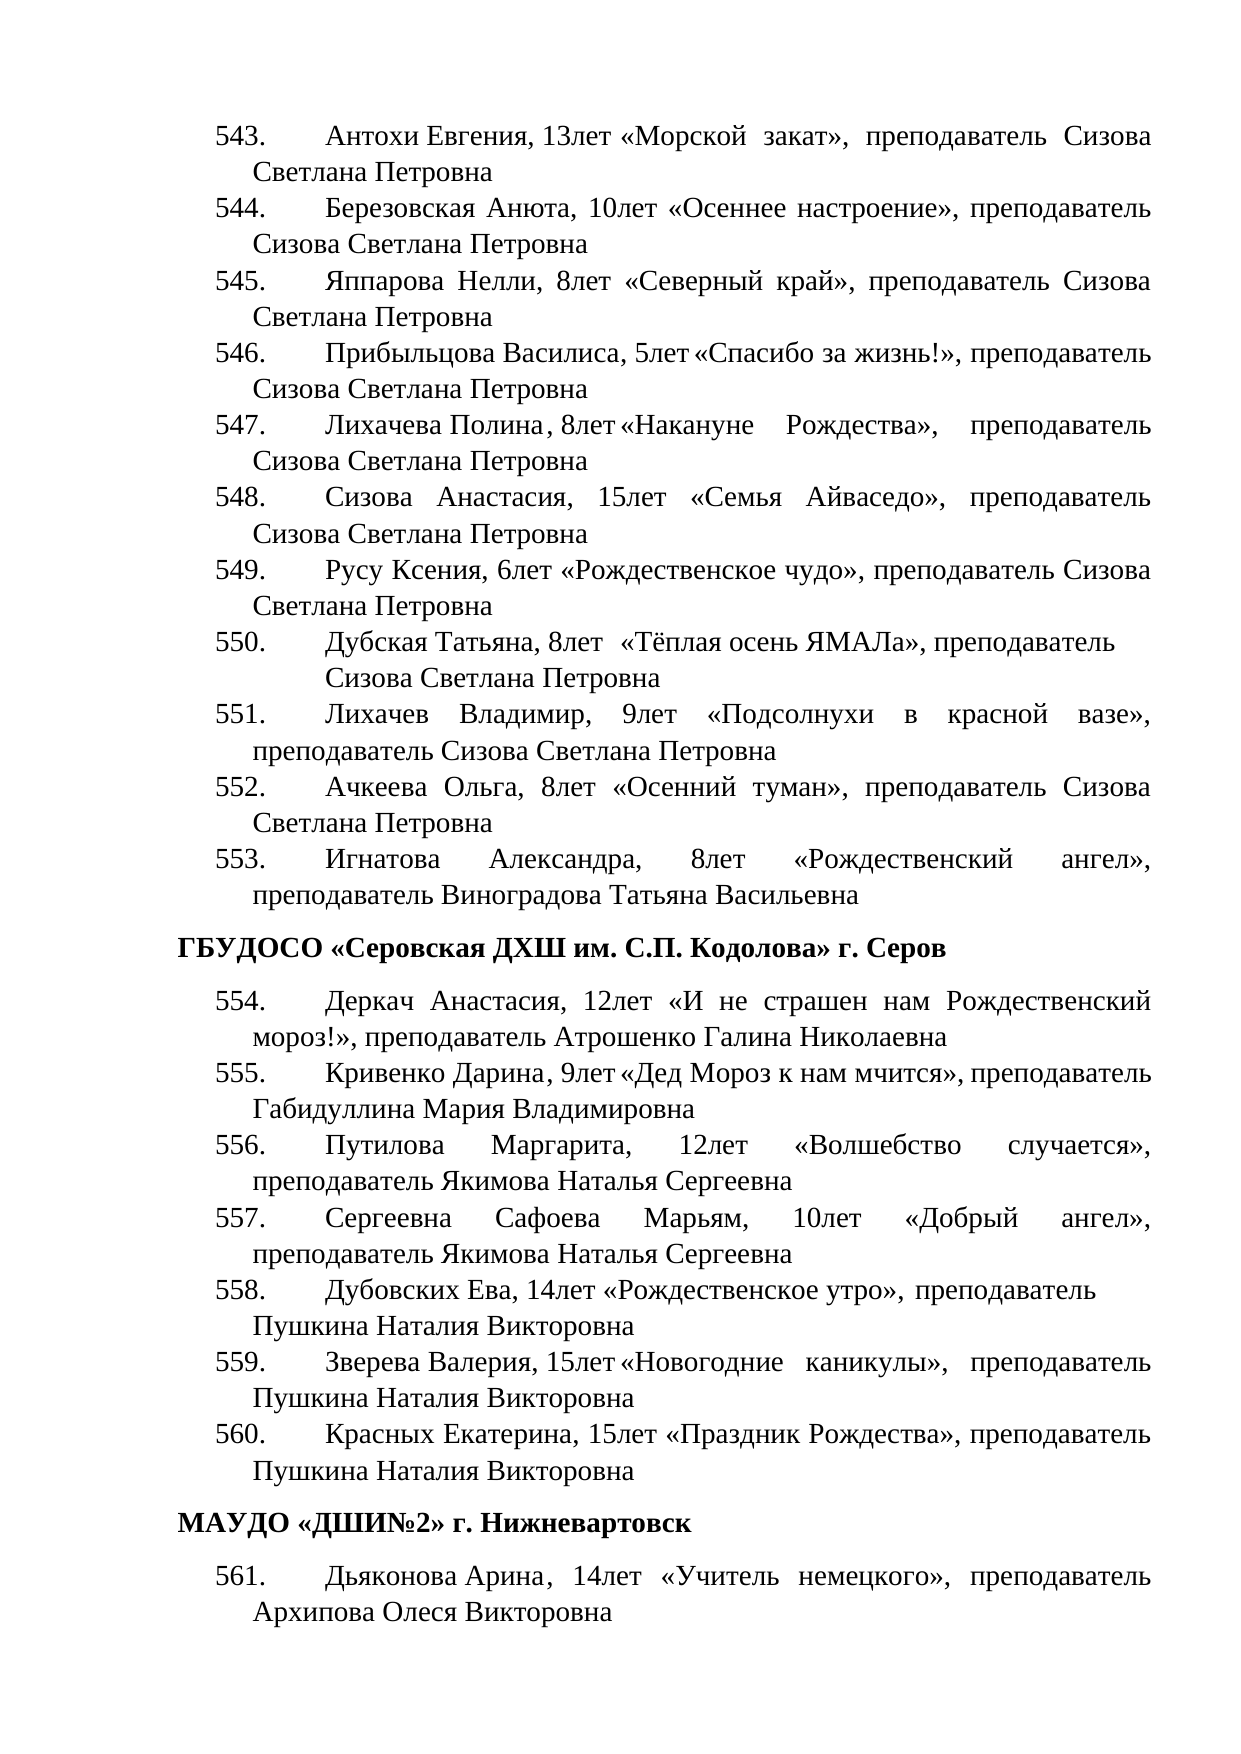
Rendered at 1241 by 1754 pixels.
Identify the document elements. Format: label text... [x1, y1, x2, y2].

text МАУДО «ДШИ№2» г. Нижневартовск [177, 1506, 1152, 1539]
list Русу Ксения, 6лет «Рождественское чудо», преподаватель Сизова Светлана Петровна [215, 552, 1152, 622]
list Дьяконова Арина , 14лет «Учитель немецкого», преподаватель Архипова Олеся Викторовна [215, 1558, 1152, 1628]
list Антохи Евгения, 13лет «Морской закат», преподаватель Сизова Светлана Петровна [215, 118, 1152, 188]
list Лихачева Полина , 8лет «Накануне Рождества», преподаватель Сизова Светлана Петровна [215, 407, 1152, 477]
list Дубская Татьяна, 8лет «Тёплая осень ЯМАЛа», преподаватель Сизова Светлана Петровна [215, 624, 1152, 694]
list Лихачев Владимир, 9лет «Подсолнухи в красной вазе», преподаватель Сизова Светлана Петровна [215, 696, 1152, 766]
list Кривенко Дарина , 9лет «Дед Мороз к нам мчится», преподаватель Габидуллина Мария Владимировна [215, 1055, 1152, 1125]
text ГБУДОСО «Серовская ДХШ им. С.П. Кодолова» г. Серов [177, 930, 1152, 963]
list Сизова Анастасия, 15лет «Семья Айваседо», преподаватель Сизова Светлана Петровна [215, 479, 1152, 549]
list Сергеевна Сафоева Марьям, 10лет «Добрый ангел», преподаватель Якимова Наталья Сергеевна [215, 1200, 1152, 1269]
list Яппарова Нелли, 8лет «Северный край», преподаватель Сизова Светлана Петровна [215, 263, 1152, 332]
list Ачкеева Ольга, 8лет «Осенний туман», преподаватель Сизова Светлана Петровна [215, 769, 1152, 838]
list Дубовских Ева, 14лет «Рождественское утро», преподаватель Пушкина Наталия Викторовна [215, 1272, 1152, 1342]
list Прибыльцова Василиса , 5лет «Спасибо за жизнь!», преподаватель Сизова Светлана Петровна [215, 335, 1152, 405]
list Игнатова Александра, 8лет «Рождественский ангел», преподаватель Виноградова Татьяна Васильевна [215, 841, 1152, 911]
list Березовская Анюта, 10лет «Осеннее настроение», преподаватель Сизова Светлана Петровна [215, 190, 1152, 260]
list Красных Екатерина, 15лет «Праздник Рождества», преподаватель Пушкина Наталия Викторовна [215, 1417, 1152, 1486]
list Деркач Анастасия, 12лет «И не страшен нам Рождественский мороз!», преподаватель Атрошенко Галина Николаевна [215, 983, 1152, 1052]
list Зверева Валерия, 15лет «Новогодние каникулы», преподаватель Пушкина Наталия Викторовна [215, 1344, 1152, 1414]
list Путилова Маргарита, 12лет «Волшебство случается», преподаватель Якимова Наталья Сергеевна [215, 1127, 1152, 1197]
